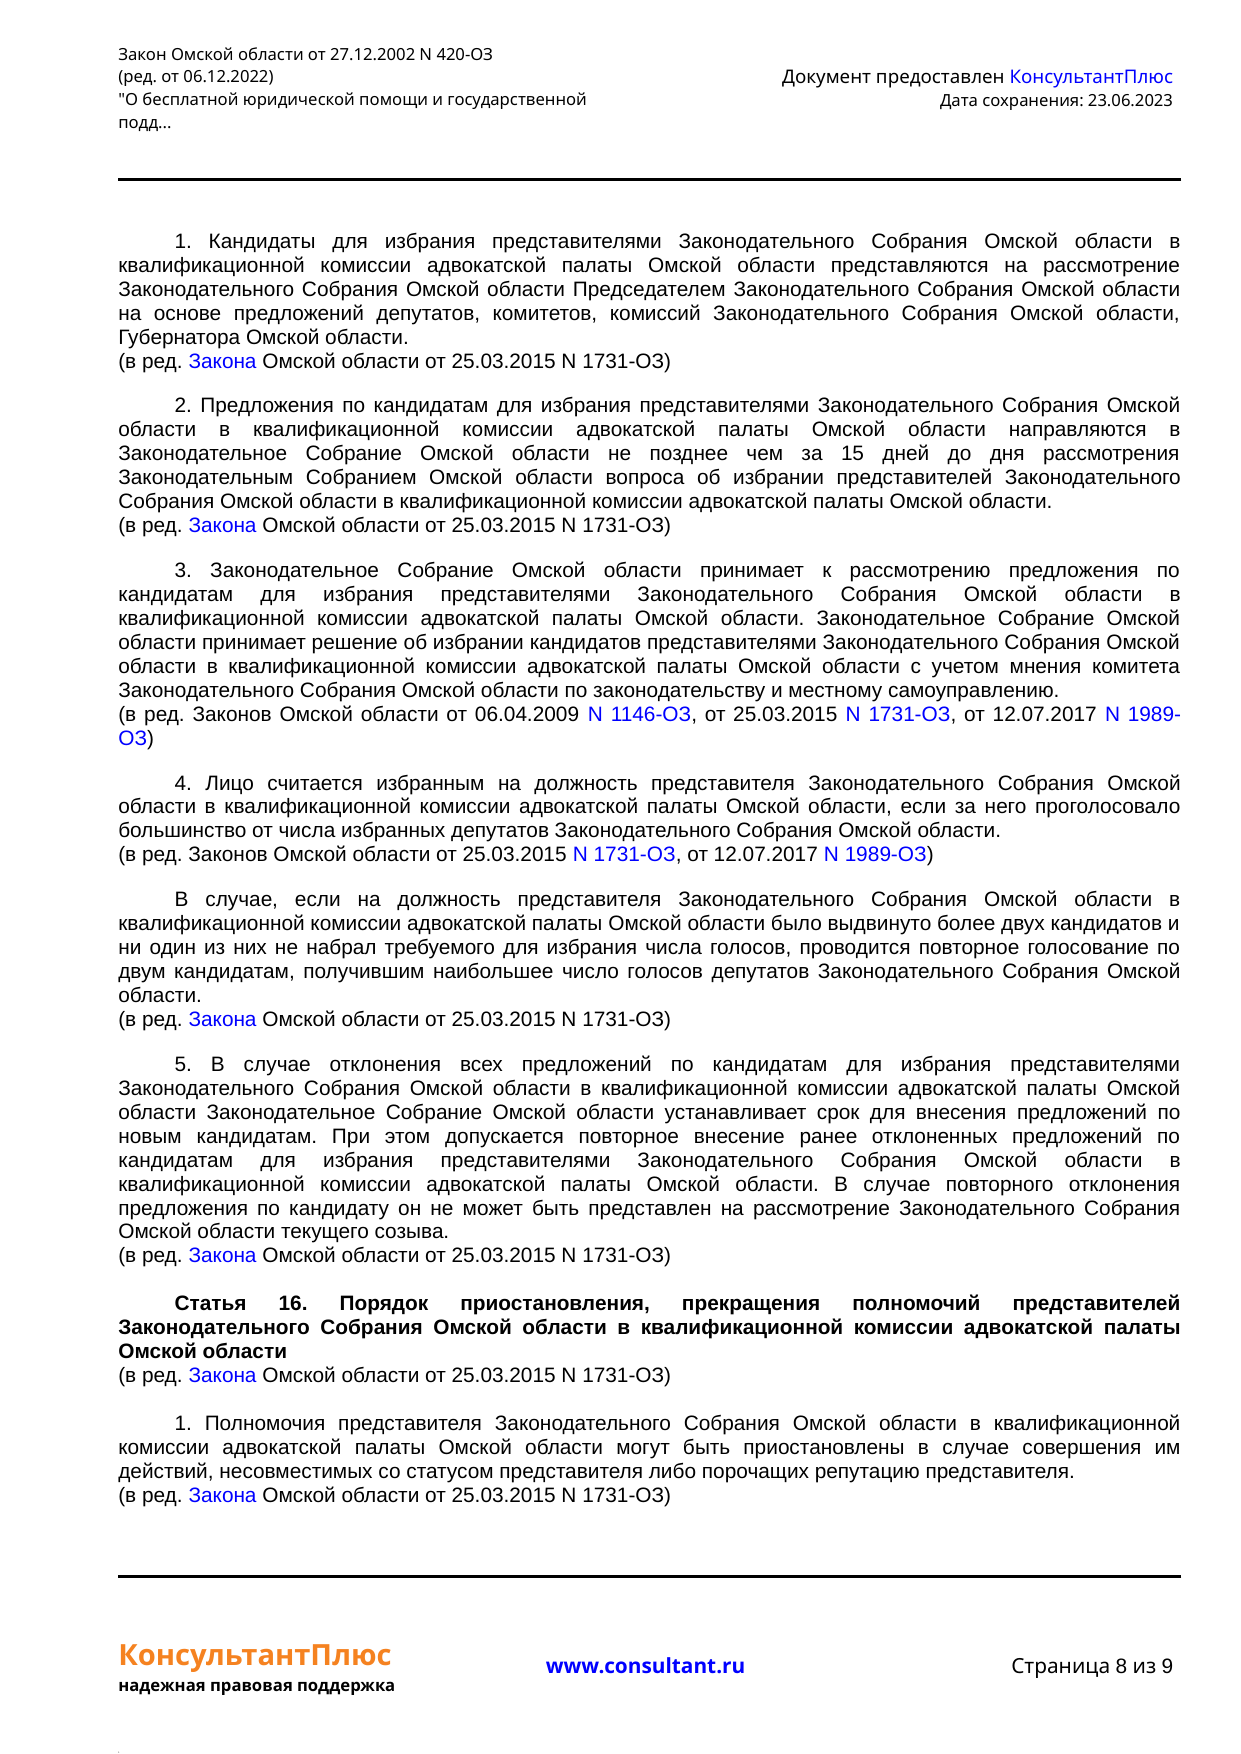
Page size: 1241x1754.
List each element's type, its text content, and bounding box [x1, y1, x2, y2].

text (в ред. Закона Омской области от 25.03.2015 N 1731-ОЗ) [118, 1483, 1181, 1507]
text 1. Полномочия представителя Законодательного Собрания Омской области в квалификационной комиссии адвокатской палаты Омской области могут быть приостановлены в случае совершения им действий, несовместимых со статусом представителя либо порочащих репутацию представителя. [118, 1411, 1181, 1483]
text (в ред. Закона Омской области от 25.03.2015 N 1731-ОЗ) [118, 1007, 1181, 1031]
text 2. Предложения по кандидатам для избрания представителями Законодательного Собрания Омской области в квалификационной комиссии адвокатской палаты Омской области направляются в Законодательное Собрание Омской области не позднее чем за 15 дней до дня рассмотрения Законодательным Собранием Омской области вопроса об избрании представителей Законодательного Собрания Омской области в квалификационной комиссии адвокатской палаты Омской области. [118, 393, 1181, 513]
text (в ред. Закона Омской области от 25.03.2015 N 1731-ОЗ) [118, 348, 1181, 372]
text (в ред. Законов Омской области от 06.04.2009 N 1146-ОЗ, от 25.03.2015 N 1731-ОЗ, от 12.07.2017 N 1989-ОЗ) [118, 702, 1181, 749]
text 1. Кандидаты для избрания представителями Законодательного Собрания Омской области в квалификационной комиссии адвокатской палаты Омской области представляются на рассмотрение Законодательного Собрания Омской области Председателем Законодательного Собрания Омской области на основе предложений депутатов, комитетов, комиссий Законодательного Собрания Омской области, Губернатора Омской области. [118, 229, 1181, 348]
text (в ред. Закона Омской области от 25.03.2015 N 1731-ОЗ) [118, 1243, 1181, 1267]
text В случае, если на должность представителя Законодательного Собрания Омской области в квалификационной комиссии адвокатской палаты Омской области было выдвинуто более двух кандидатов и ни один из них не набрал требуемого для избрания числа голосов, проводится повторное голосование по двум кандидатам, получившим наибольшее число голосов депутатов Законодательного Собрания Омской области. [118, 887, 1181, 1007]
title Статья 16. Порядок приостановления, прекращения полномочий представителей Законодательного Собрания Омской области в квалификационной комиссии адвокатской палаты Омской области [118, 1291, 1181, 1363]
text 3. Законодательное Собрание Омской области принимает к рассмотрению предложения по кандидатам для избрания представителями Законодательного Собрания Омской области в квалификационной комиссии адвокатской палаты Омской области. Законодательное Собрание Омской области принимает решение об избрании кандидатов представителями Законодательного Собрания Омской области в квалификационной комиссии адвокатской палаты Омской области с учетом мнения комитета Законодательного Собрания Омской области по законодательству и местному самоуправлению. [118, 558, 1181, 702]
text (в ред. Закона Омской области от 25.03.2015 N 1731-ОЗ) [118, 513, 1181, 537]
text 4. Лицо считается избранным на должность представителя Законодательного Собрания Омской области в квалификационной комиссии адвокатской палаты Омской области, если за него проголосовало большинство от числа избранных депутатов Законодательного Собрания Омской области. [118, 770, 1181, 842]
text (в ред. Законов Омской области от 25.03.2015 N 1731-ОЗ, от 12.07.2017 N 1989-ОЗ) [118, 842, 1181, 866]
text 5. В случае отклонения всех предложений по кандидатам для избрания представителями Законодательного Собрания Омской области в квалификационной комиссии адвокатской палаты Омской области Законодательное Собрание Омской области устанавливает срок для внесения предложений по новым кандидатам. При этом допускается повторное внесение ранее отклоненных предложений по кандидатам для избрания представителями Законодательного Собрания Омской области в квалификационной комиссии адвокатской палаты Омской области. В случае повторного отклонения предложения по кандидату он не может быть представлен на рассмотрение Законодательного Собрания Омской области текущего созыва. [118, 1052, 1181, 1243]
text (в ред. Закона Омской области от 25.03.2015 N 1731-ОЗ) [118, 1363, 1181, 1387]
